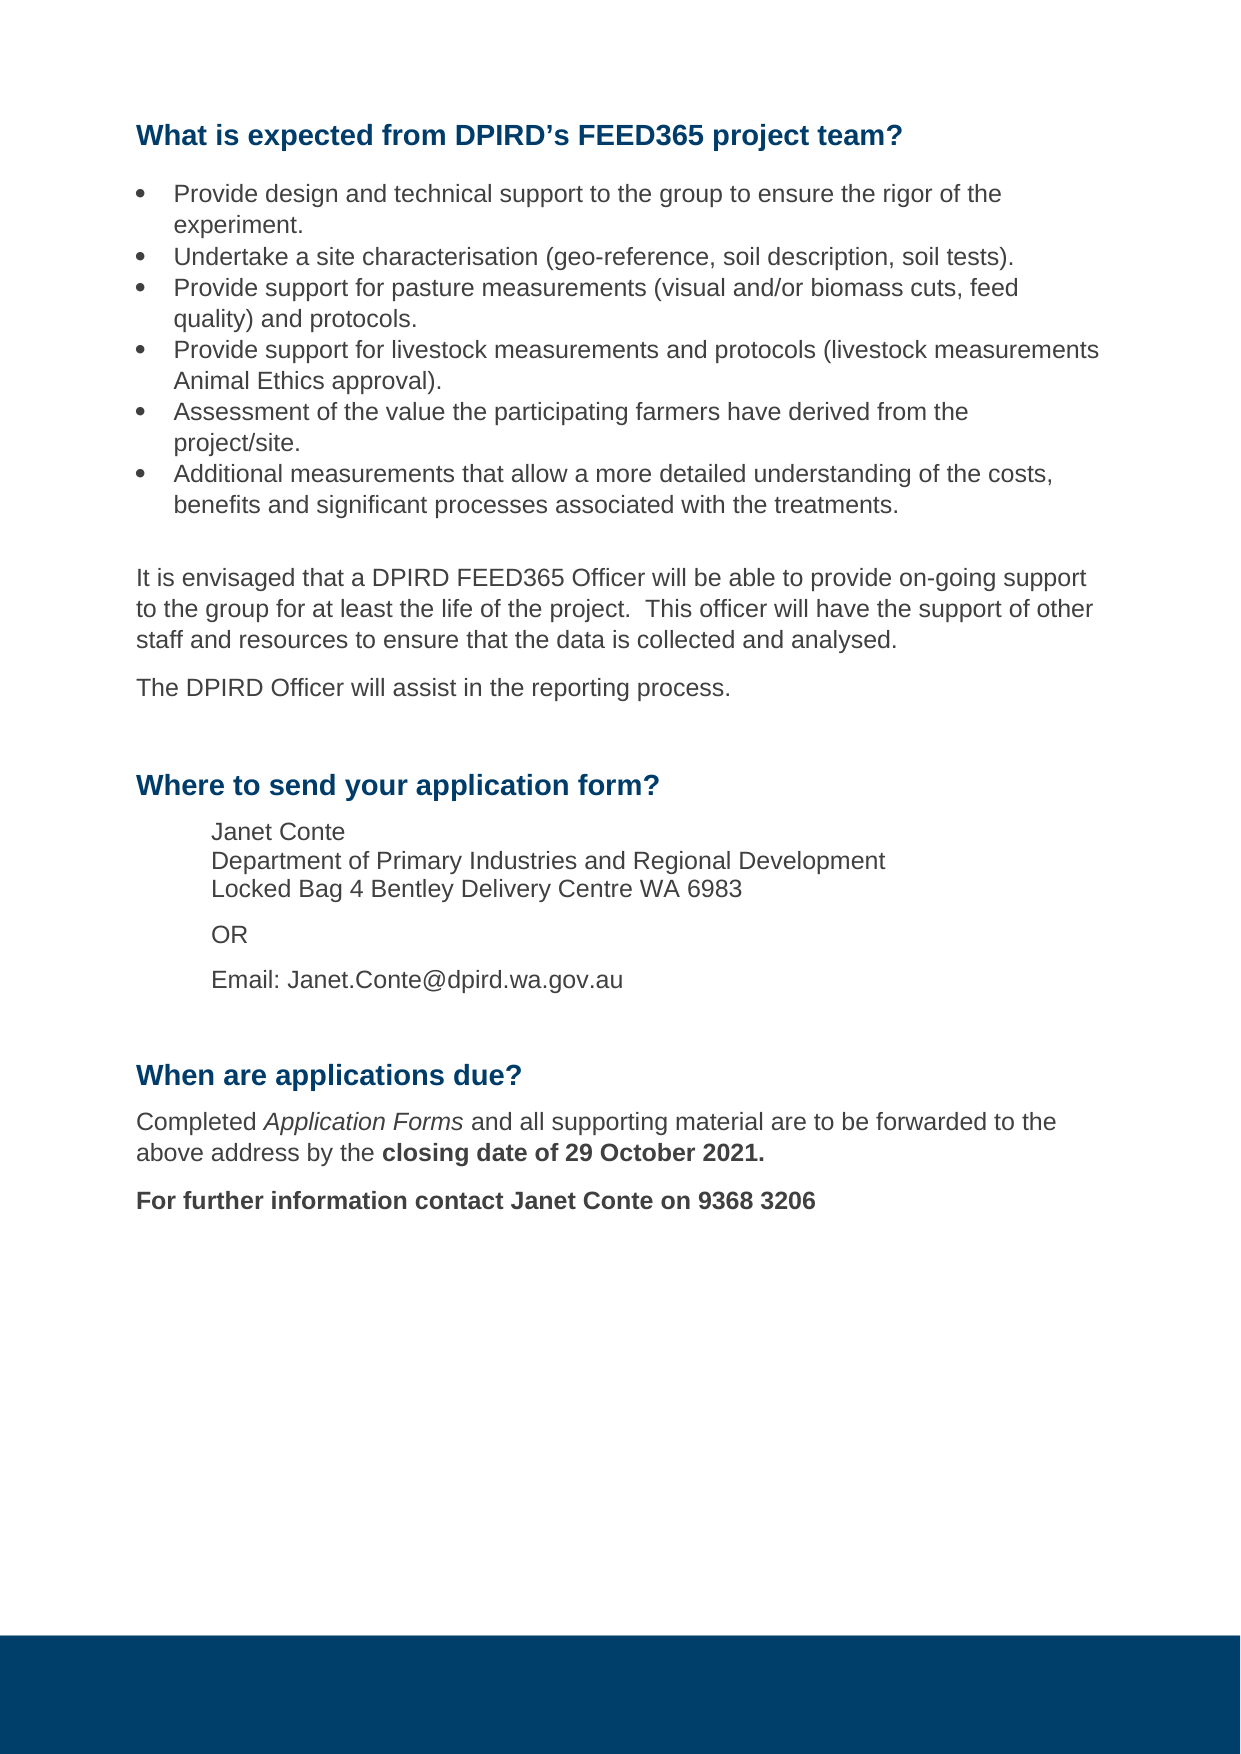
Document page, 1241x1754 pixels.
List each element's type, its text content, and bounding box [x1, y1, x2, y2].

list Additional measurements that allow a more detailed understanding of the costs, benefits and significant processes associated with the treatments. [136, 459, 1104, 519]
subtitle Where to send your application form? [136, 768, 1104, 802]
text Janet Conte [211, 817, 1104, 846]
list Provide support for pasture measurements (visual and/or biomass cuts, feed quality) and protocols. [136, 273, 1104, 332]
subtitle What is expected from DPIRD’s FEED365 project team? [136, 118, 1104, 152]
text Locked Bag 4 Bentley Delivery Centre WA 6983 [211, 874, 1104, 903]
list Provide design and technical support to the group to ensure the rigor of the experiment. [136, 179, 1104, 239]
text Completed Application Forms and all supporting material are to be forwarded to the above address by the closing date of 29 October 2021. [136, 1107, 1104, 1167]
text Email: Janet.Conte@dpird.wa.gov.au [211, 965, 1104, 994]
text OR [211, 920, 1104, 948]
subtitle When are applications due? [136, 1058, 1104, 1092]
list Assessment of the value the participating farmers have derived from the project/site. [136, 397, 1104, 457]
text Department of Primary Industries and Regional Development [211, 846, 1104, 874]
picture [0, 1598, 1241, 1754]
list Undertake a site characterisation (geo-reference, soil description, soil tests). [136, 241, 1104, 270]
list Provide support for livestock measurements and protocols (livestock measurements Animal Ethics approval). [136, 335, 1104, 395]
text The DPIRD Officer will assist in the reporting process. [136, 673, 1104, 702]
text For further information contact Janet Conte on 9368 3206 [136, 1186, 1104, 1214]
text It is envisaged that a DPIRD FEED365 Officer will be able to provide on-going support to the group for at least the life of the project. This officer will have the support of other staff and resources to ensure that the data is collected and analysed. [136, 563, 1104, 654]
